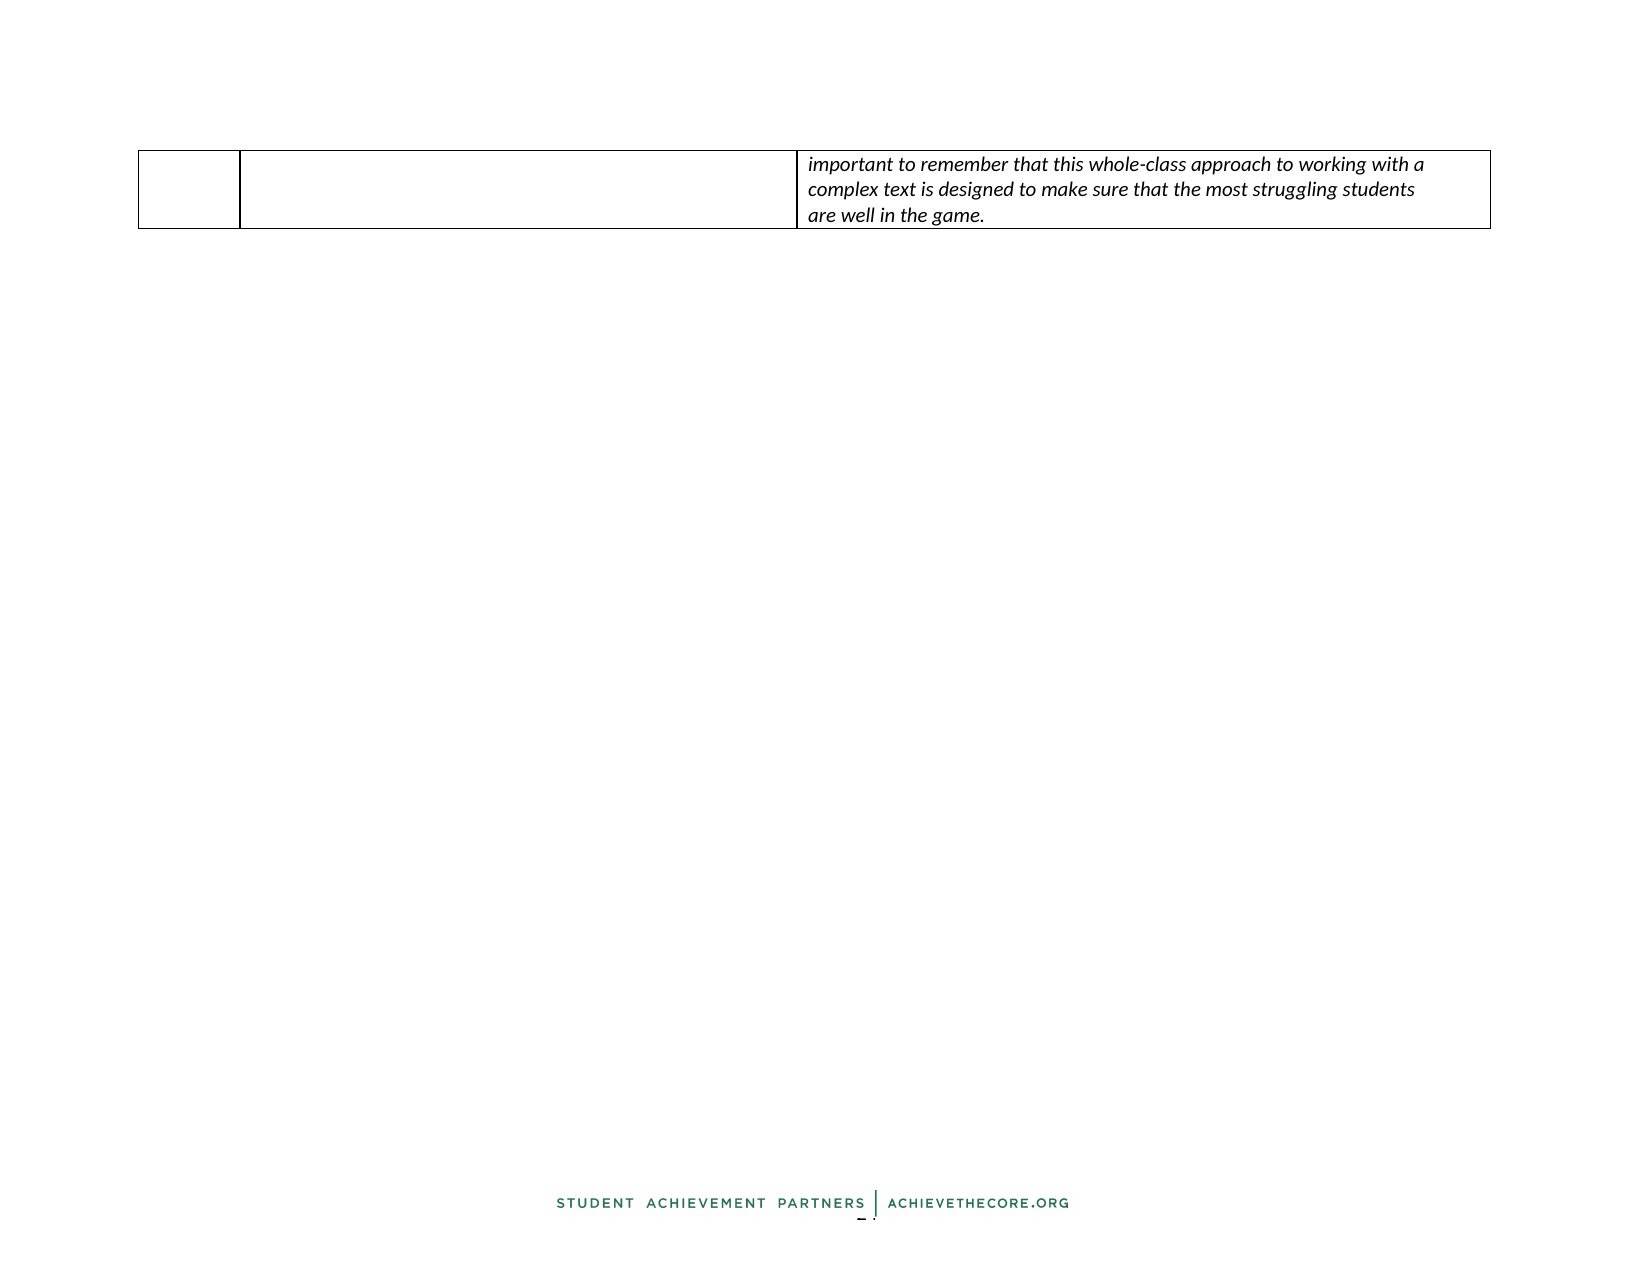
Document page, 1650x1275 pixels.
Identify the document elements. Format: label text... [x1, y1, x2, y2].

table_header [139, 151, 239, 227]
table_header [241, 151, 796, 227]
table_header important to remember that this whole-class approach to working with a complex text is designed to make sure that the most struggling students are well in the game. [798, 151, 1490, 227]
picture [545, 1186, 1077, 1218]
